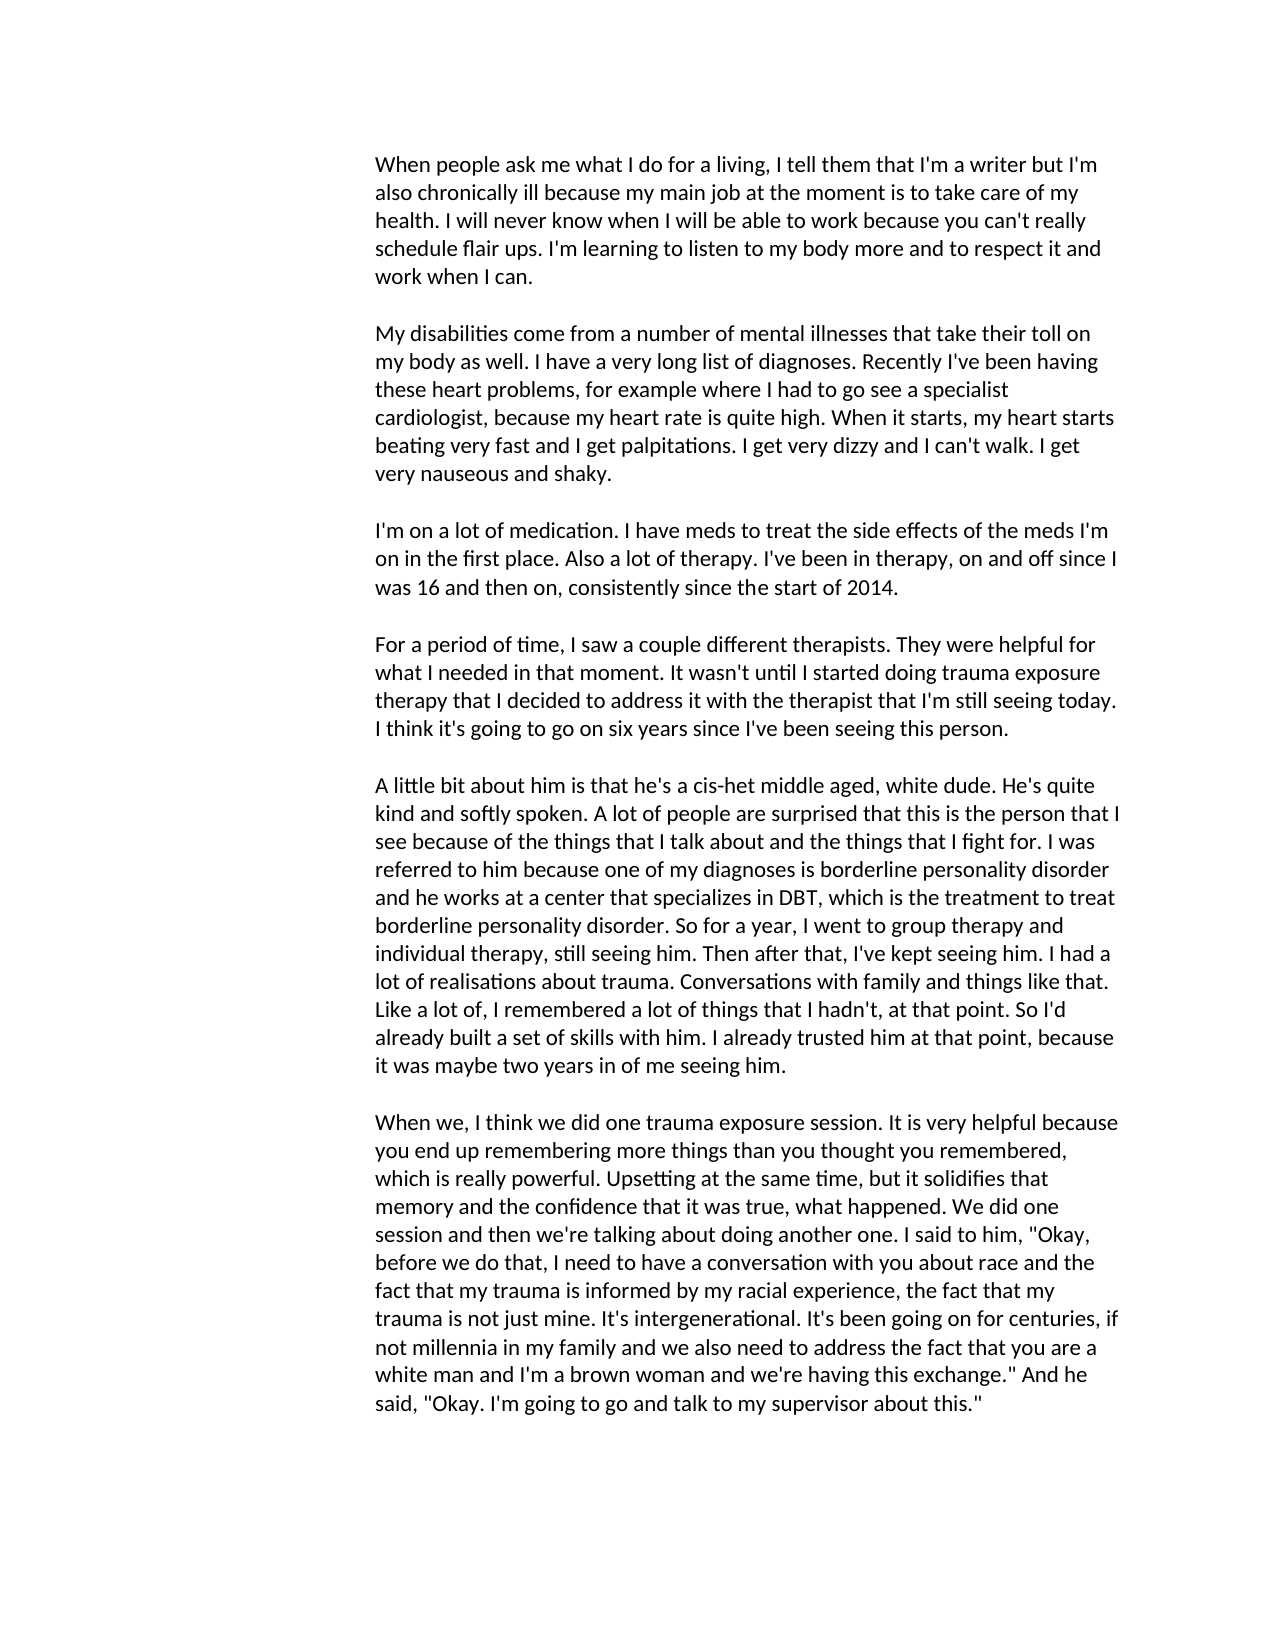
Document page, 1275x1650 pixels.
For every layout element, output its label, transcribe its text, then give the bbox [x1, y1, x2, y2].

text My disabilities come from a number of mental illnesses that take their toll on my body as well. I have a very long list of diagnoses. Recently I've been having these heart problems, for example where I had to go see a specialist cardiologist, because my heart rate is quite high. When it starts, my heart starts beating very fast and I get palpitations. I get very dizzy and I can't walk. I get very nauseous and shaky. [150, 319, 1125, 487]
text A little bit about him is that he's a cis-het middle aged, white dude. He's quite kind and softly spoken. A lot of people are surprised that this is the person that I see because of the things that I talk about and the things that I fight for. I was referred to him because one of my diagnoses is borderline personality disorder and he works at a center that specializes in DBT, which is the treatment to treat borderline personality disorder. So for a year, I went to group therapy and individual therapy, still seeing him. Then after that, I've kept seeing him. I had a lot of realisations about trauma. Conversations with family and things like that. Like a lot of, I remembered a lot of things that I hadn't, at that point. So I'd already built a set of skills with him. I already trusted him at that point, because it was maybe two years in of me seeing him. [150, 771, 1125, 1079]
text I'm on a lot of medication. I have meds to treat the side effects of the meds I'm on in the first place. Also a lot of therapy. I've been in therapy, on and off since I was 16 and then on, consistently since the start of 2014. [150, 517, 1125, 601]
text When people ask me what I do for a living, I tell them that I'm a writer but I'm also chronically ill because my main job at the moment is to take care of my health. I will never know when I will be able to work because you can't really schedule flair ups. I'm learning to listen to my body more and to respect it and work when I can. [150, 150, 1125, 290]
text When we, I think we did one trauma exposure session. It is very helpful because you end up remembering more things than you thought you remembered, which is really powerful. Upsetting at the same time, but it solidifies that memory and the confidence that it was true, what happened. We did one session and then we're talking about doing another one. I said to him, "Okay, before we do that, I need to have a conversation with you about race and the fact that my trauma is informed by my racial experience, the fact that my trauma is not just mine. It's intergenerational. It's been going on for centuries, if not millennia in my family and we also need to address the fact that you are a white man and I'm a brown woman and we're having this exchange." And he said, "Okay. I'm going to go and talk to my supervisor about this." [150, 1108, 1125, 1417]
text For a period of time, I saw a couple different therapists. They were helpful for what I needed in that moment. It wasn't until I started doing trauma exposure therapy that I decided to address it with the therapist that I'm still seeing today. I think it's going to go on six years since I've been seeing this person. [150, 630, 1125, 742]
